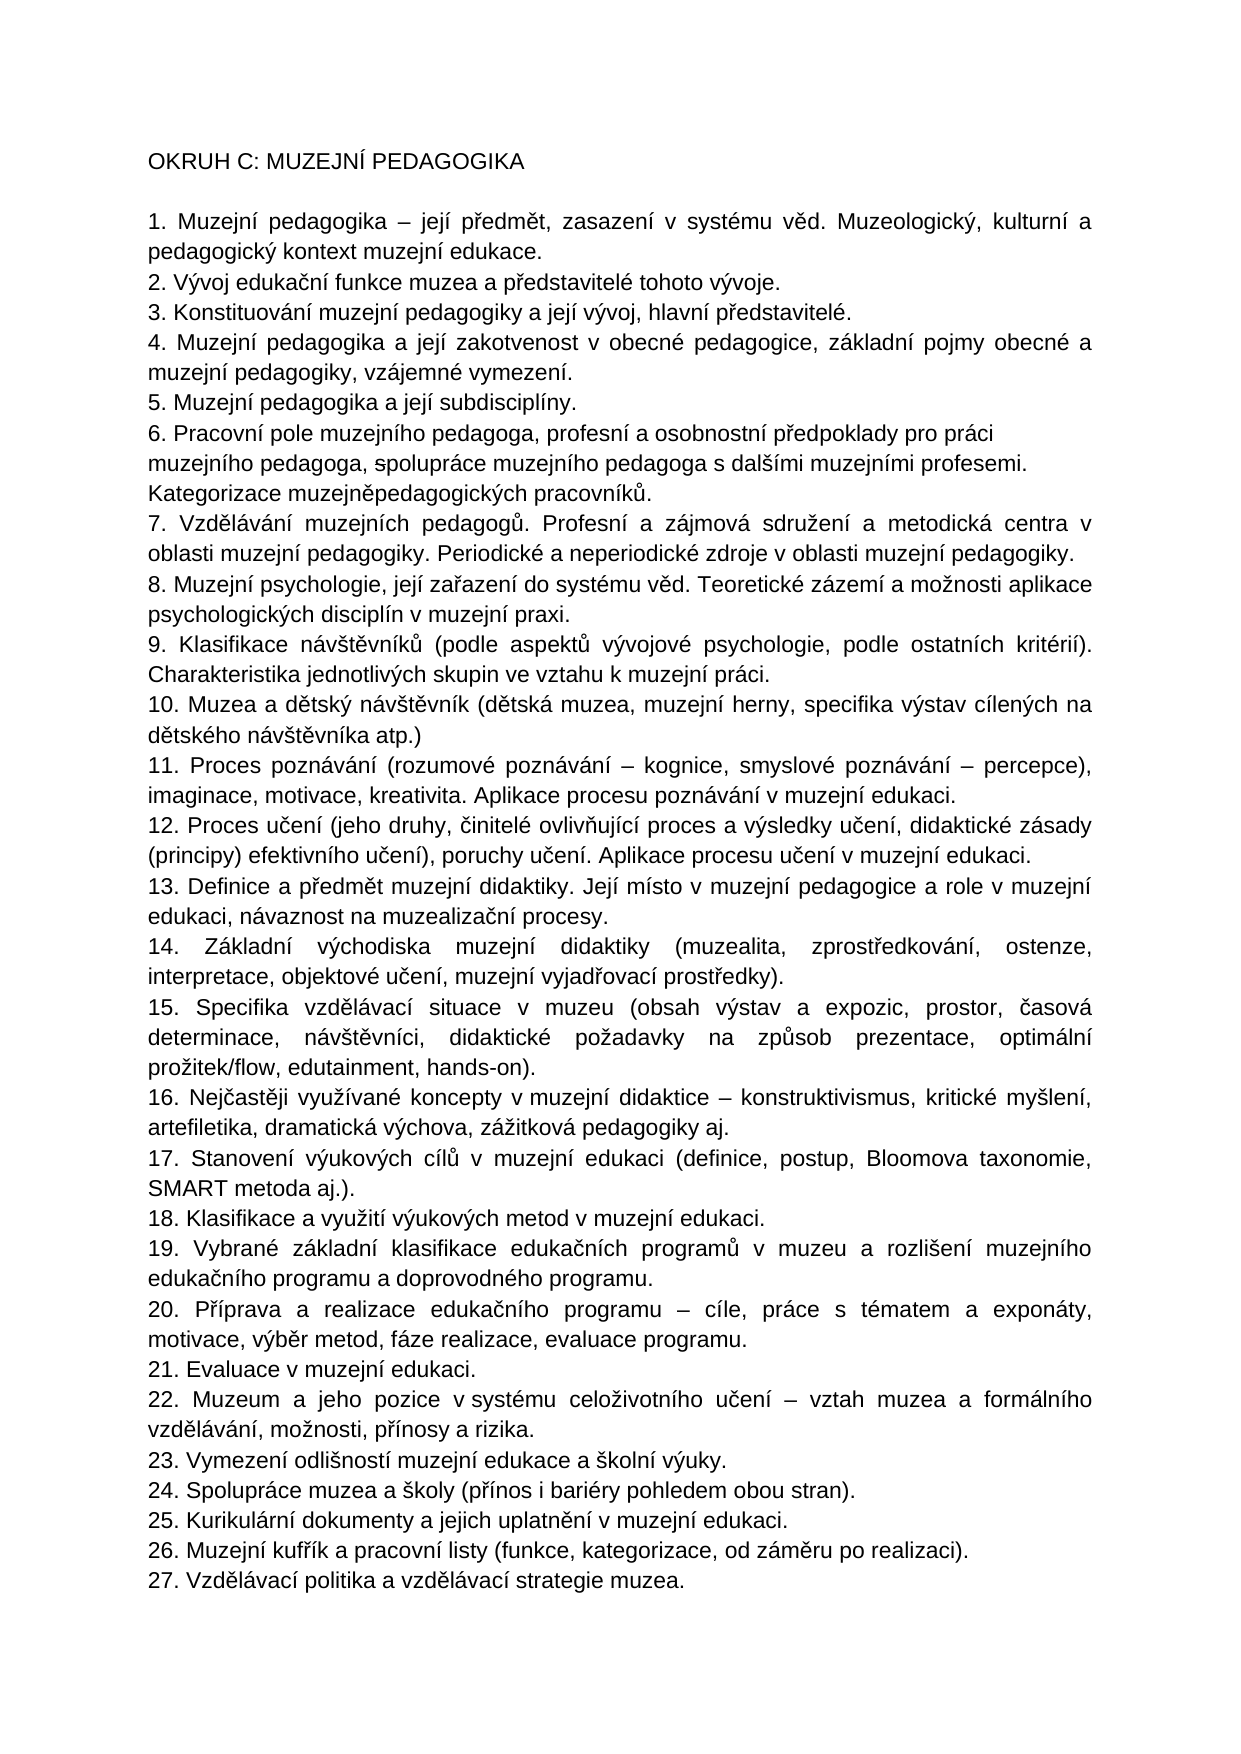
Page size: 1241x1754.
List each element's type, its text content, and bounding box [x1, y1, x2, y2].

text 23. Vymezení odlišností muzejní edukace a školní výuky. [148, 1447, 1093, 1473]
text 19. Vybrané základní klasifikace edukačních programů v muzeu a rozlišení muzejního edukačního programu a doprovodného programu. [148, 1235, 1093, 1292]
text 5. Muzejní pedagogika a její subdisciplíny. [148, 389, 1093, 416]
text 15. Specifika vzdělávací situace v muzeu (obsah výstav a expozic, prostor, časová determinace, návštěvníci, didaktické požadavky na způsob prezentace, optimální prožitek/flow, edutainment, hands-on). [148, 993, 1093, 1080]
text 18. Klasifikace a využití výukových metod v muzejní edukaci. [148, 1205, 1093, 1231]
text 7. Vzdělávání muzejních pedagogů. Profesní a zájmová sdružení a metodická centra v oblasti muzejní pedagogiky. Periodické a neperiodické zdroje v oblasti muzejní pedagogiky. [148, 510, 1093, 567]
text 25. Kurikulární dokumenty a jejich uplatnění v muzejní edukaci. [148, 1507, 1093, 1533]
text 3. Konstituování muzejní pedagogiky a její vývoj, hlavní představitelé. [148, 299, 1093, 325]
text 16. Nejčastěji využívané koncepty v muzejní didaktice – konstruktivismus, kritické myšlení, artefiletika, dramatická výchova, zážitková pedagogiky aj. [148, 1084, 1093, 1141]
text 1. Muzejní pedagogika – její předmět, zasazení v systému věd. Muzeologický, kulturní a pedagogický kontext muzejní edukace. [148, 208, 1093, 264]
text 17. Stanovení výukových cílů v muzejní edukaci (definice, postup, Bloomova taxonomie, SMART metoda aj.). [148, 1144, 1093, 1201]
text OKRUH C: MUZEJNÍ PEDAGOGIKA [148, 148, 1093, 174]
text 2. Vývoj edukační funkce muzea a představitelé tohoto vývoje. [148, 268, 1093, 295]
text 27. Vzdělávací politika a vzdělávací strategie muzea. [148, 1567, 1093, 1594]
text 10. Muzea a dětský návštěvník (dětská muzea, muzejní herny, specifika výstav cílených na dětského návštěvníka atp.) [148, 691, 1093, 748]
text 8. Muzejní psychologie, její zařazení do systému věd. Teoretické zázemí a možnosti aplikace psychologických disciplín v muzejní praxi. [148, 571, 1093, 627]
text 12. Proces učení (jeho druhy, činitelé ovlivňující proces a výsledky učení, didaktické zásady (principy) efektivního učení), poruchy učení. Aplikace procesu učení v muzejní edukaci. [148, 812, 1093, 869]
text 13. Definice a předmět muzejní didaktiky. Její místo v muzejní pedagogice a role v muzejní edukaci, návaznost na muzealizační procesy. [148, 873, 1093, 929]
text 22. Muzeum a jeho pozice v systému celoživotního učení – vztah muzea a formálního vzdělávání, možnosti, přínosy a rizika. [148, 1386, 1093, 1443]
text 6. Pracovní pole muzejního pedagoga, profesní a osobnostní předpoklady pro práci muzejního pedagoga, spolupráce muzejního pedagoga s dalšími muzejními profesemi. Kategorizace muzejněpedagogických pracovníků. [148, 419, 1093, 506]
text 21. Evaluace v muzejní edukaci. [148, 1356, 1093, 1382]
text 9. Klasifikace návštěvníků (podle aspektů vývojové psychologie, podle ostatních kritérií). Charakteristika jednotlivých skupin ve vztahu k muzejní práci. [148, 631, 1093, 687]
text 14. Základní východiska muzejní didaktiky (muzealita, zprostředkování, ostenze, interpretace, objektové učení, muzejní vyjadřovací prostředky). [148, 933, 1093, 989]
text 24. Spolupráce muzea a školy (přínos i bariéry pohledem obou stran). [148, 1477, 1093, 1503]
text 4. Muzejní pedagogika a její zakotvenost v obecné pedagogice, základní pojmy obecné a muzejní pedagogiky, vzájemné vymezení. [148, 329, 1093, 385]
text 26. Muzejní kufřík a pracovní listy (funkce, kategorizace, od záměru po realizaci). [148, 1537, 1093, 1563]
text 11. Proces poznávání (rozumové poznávání – kognice, smyslové poznávání – percepce), imaginace, motivace, kreativita. Aplikace procesu poznávání v muzejní edukaci. [148, 752, 1093, 808]
text 20. Příprava a realizace edukačního programu – cíle, práce s tématem a exponáty, motivace, výběr metod, fáze realizace, evaluace programu. [148, 1296, 1093, 1352]
